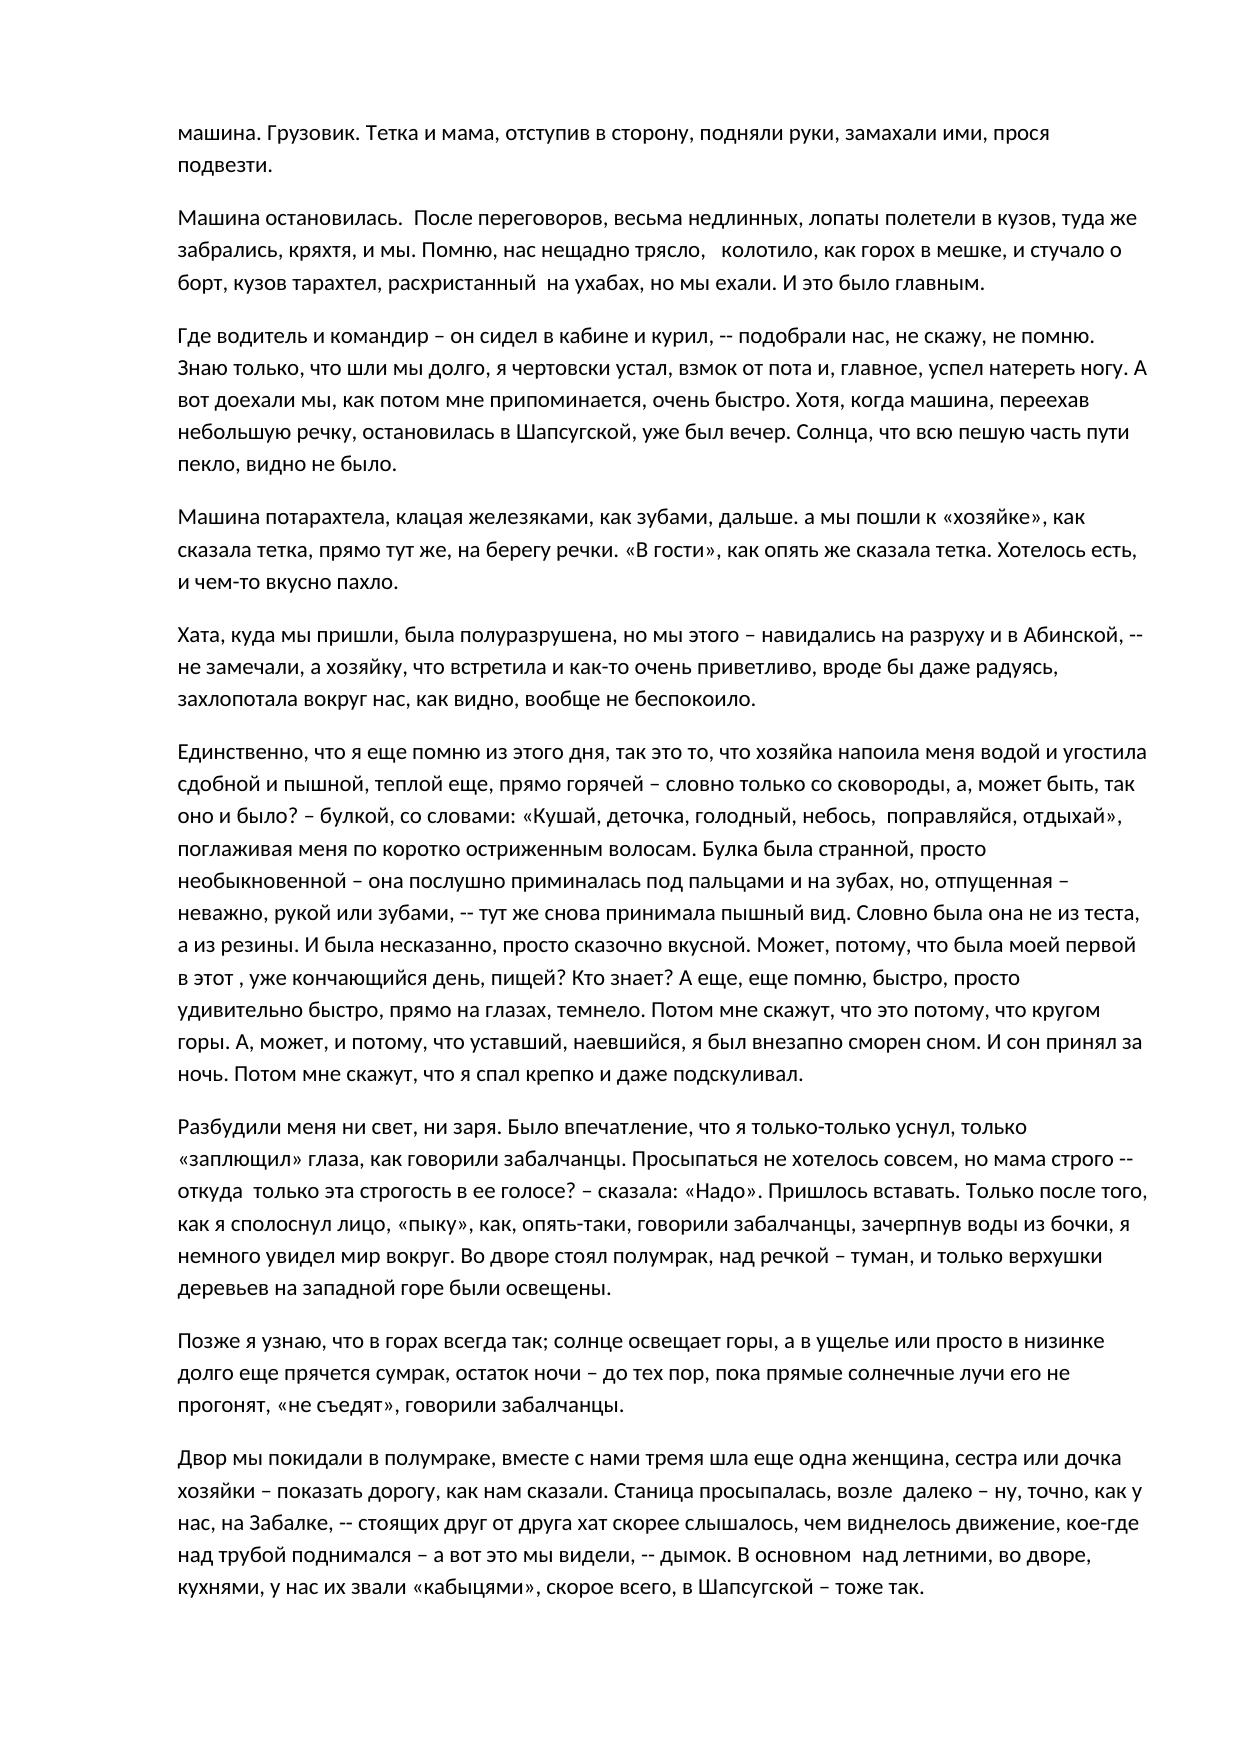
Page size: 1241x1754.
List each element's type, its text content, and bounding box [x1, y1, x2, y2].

text Машина остановилась. После переговоров, весьма недлинных, лопаты полетели в кузов, туда же забрались, кряхтя, и мы. Помню, нас нещадно трясло, колотило, как горох в мешке, и стучало о борт, кузов тарахтел, расхристанный на ухабах, но мы ехали. И это было главным. [177, 203, 1152, 296]
text Единственно, что я еще помню из этого дня, так это то, что хозяйка напоила меня водой и угостила сдобной и пышной, теплой еще, прямо горячей – словно только со сковороды, а, может быть, так оно и было? – булкой, со словами: «Кушай, деточка, голодный, небось, поправляйся, отдыхай», поглаживая меня по коротко остриженным волосам. Булка была странной, просто необыкновенной – она послушно приминалась под пальцами и на зубах, но, отпущенная – неважно, рукой или зубами, -- тут же снова принимала пышный вид. Словно была она не из теста, а из резины. И была несказанно, просто сказочно вкусной. Может, потому, что была моей первой в этот , уже кончающийся день, пищей? Кто знает? А еще, еще помню, быстро, просто удивительно быстро, прямо на глазах, темнело. Потом мне скажут, что это потому, что кругом горы. А, может, и потому, что уставший, наевшийся, я был внезапно сморен сном. И сон принял за ночь. Потом мне скажут, что я спал крепко и даже подскуливал. [177, 737, 1152, 1087]
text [177, 118, 1152, 178]
text Где водитель и командир – он сидел в кабине и курил, -- подобрали нас, не скажу, не помню. Знаю только, что шли мы долго, я чертовски устал, взмок от пота и, главное, успел натереть ногу. А вот доехали мы, как потом мне припоминается, очень быстро. Хотя, когда машина, переехав небольшую речку, остановилась в Шапсугской, уже был вечер. Солнца, что всю пешую часть пути пекло, видно не было. [177, 321, 1152, 477]
text Разбудили меня ни свет, ни заря. Было впечатление, что я только-только уснул, только «заплющил» глаза, как говорили забалчанцы. Просыпаться не хотелось совсем, но мама строго -- откуда только эта строгость в ее голосе? – сказала: «Надо». Пришлось вставать. Только после того, как я сполоснул лицо, «пыку», как, опять-таки, говорили забалчанцы, зачерпнув воды из бочки, я немного увидел мир вокруг. Во дворе стоял полумрак, над речкой – туман, и только верхушки деревьев на западной горе были освещены. [177, 1112, 1152, 1301]
text Хата, куда мы пришли, была полуразрушена, но мы этого – навидались на разруху и в Абинской, -- не замечали, а хозяйку, что встретила и как-то очень приветливо, вроде бы даже радуясь, захлопотала вокруг нас, как видно, вообще не беспокоило. [177, 620, 1152, 712]
text Двор мы покидали в полумраке, вместе с нами тремя шла еще одна женщина, сестра или дочка хозяйки – показать дорогу, как нам сказали. Станица просыпалась, возле далеко – ну, точно, как у нас, на Забалке, -- стоящих друг от друга хат скорее слышалось, чем виднелось движение, кое-где над трубой поднимался – а вот это мы видели, -- дымок. В основном над летними, во дворе, кухнями, у нас их звали «кабыцями», скорое всего, в Шапсугской – тоже так. [177, 1443, 1152, 1600]
text Позже я узнаю, что в горах всегда так; солнце освещает горы, а в ущелье или просто в низинке долго еще прячется сумрак, остаток ночи – до тех пор, пока прямые солнечные лучи его не прогонят, «не съедят», говорили забалчанцы. [177, 1326, 1152, 1418]
text Машина потарахтела, клацая железяками, как зубами, дальше. а мы пошли к «хозяйке», как сказала тетка, прямо тут же, на берегу речки. «В гости», как опять же сказала тетка. Хотелось есть, и чем-то вкусно пахло. [177, 502, 1152, 595]
